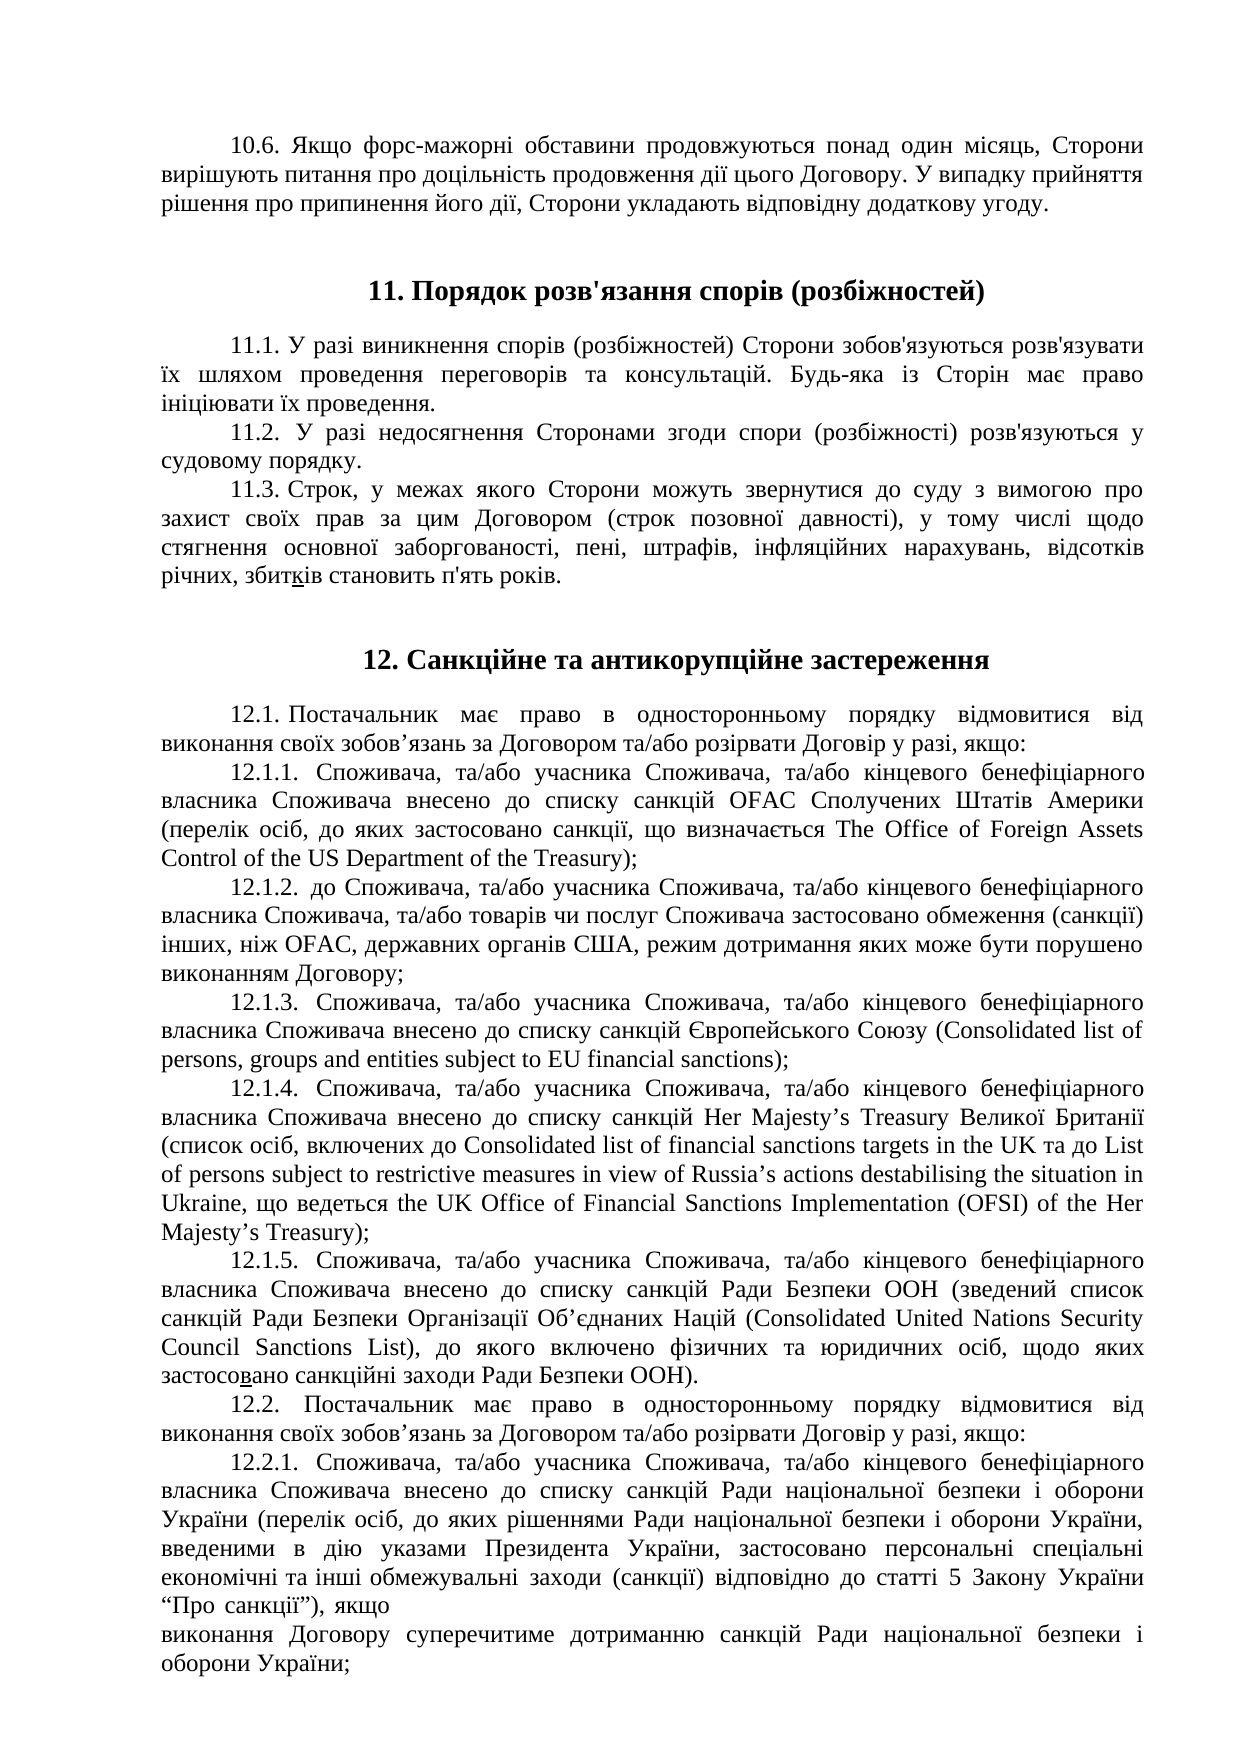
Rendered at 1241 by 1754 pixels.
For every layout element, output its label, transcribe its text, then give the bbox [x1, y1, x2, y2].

table_cell 12. Санкційне та антикорупційне застереження [129, 616, 1177, 688]
table_cell У разі виникнення спорів (розбіжностей) Сторони зобов'язуються розв'язувати їх шляхом проведення переговорів та консультацій. Будь-яка із Сторін має право ініціювати їх проведення. У разі недосягнення Сторонами згоди спори (розбіжності) розв'язуються у судовому порядку. Строк, у межах якого Сторони можуть звернутися до суду з вимогою про захист своїх прав за цим Договором (строк позовної давності), у тому числі щодо стягнення основної заборгованості, пені, штрафів, інфляційних нарахувань, відсотків річних, збитків становить п'ять років. [129, 319, 1177, 616]
table_cell 11. Порядок розв'язання спорів (розбіжностей) [129, 245, 1177, 319]
table_header 10.6. Якщо форс-мажорні обставини продовжуються понад один місяць, Сторони вирішують питання про доцільність продовження дії цього Договору. У випадку прийняття рішення про припинення його дії, Сторони укладають відповідну додаткову угоду. [129, 130, 1177, 245]
table_cell Постачальник має право в односторонньому порядку відмовитися від виконання своїх зобов’язань за Договором та/або розірвати Договір у разі, якщо: Споживача, та/або учасника Споживача, та/або кінцевого бенефіціарного власника Споживача внесено до списку санкцій OFAC Сполучених Штатів Америки (перелік осіб, до яких застосовано санкції, що визначається The Office of Foreign Assets Control of the US Department of the Treasury); до Споживача, та/або учасника Споживача, та/або кінцевого бенефіціарного власника Споживача, та/або товарів чи послуг Споживача застосовано обмеження (санкції) інших, ніж OFAC, державних органів США, режим дотримання яких може бути порушено виконанням Договору; Споживача, та/або учасника Споживача, та/або кінцевого бенефіціарного власника Споживача внесено до списку санкцій Європейського Союзу (Consolidated list of persons, groups and entities subject to EU financial sanctions); Споживача, та/або учасника Споживача, та/або кінцевого бенефіціарного власника Споживача внесено до списку санкцій Her Majesty’s Treasury Великої Британії (список осіб, включених до Consolidated list of financial sanctions targets in the UK та до List of persons subject to restrictive measures in view of Russia’s actions destabilising the situation in Ukraine, що ведеться the UK Office of Financial Sanctions Implementation (OFSI) of the Her Majesty’s Treasury); Споживача, та/або учасника Споживача, та/або кінцевого бенефіціарного власника Споживача внесено до списку санкцій Ради Безпеки ООН (зведений список санкцій Ради Безпеки Організації Об’єднаних Націй (Consolidated United Nations Security Council Sanctions List), до якого включено фізичних та юридичних осіб, щодо яких застосовано санкційні заходи Ради Безпеки ООН). Постачальник має право в односторонньому порядку відмовитися від виконання своїх зобов’язань за Договором та/або розірвати Договір у разі, якщо: Споживача, та/або учасника Споживача, та/або кінцевого бенефіціарного власника Споживача внесено до списку санкцій Ради національної безпеки і оборони України (перелік осіб, до яких рішеннями Ради національної безпеки і оборони України, введеними в дію указами Президента України, застосовано персональні спеціальні економічні та інші обмежувальні заходи (санкції) відповідно до статті 5 Закону України “Про санкції”), якщо виконання Договору суперечитиме дотриманню санкцій Ради національної безпеки і оборони України; [129, 688, 1177, 1677]
